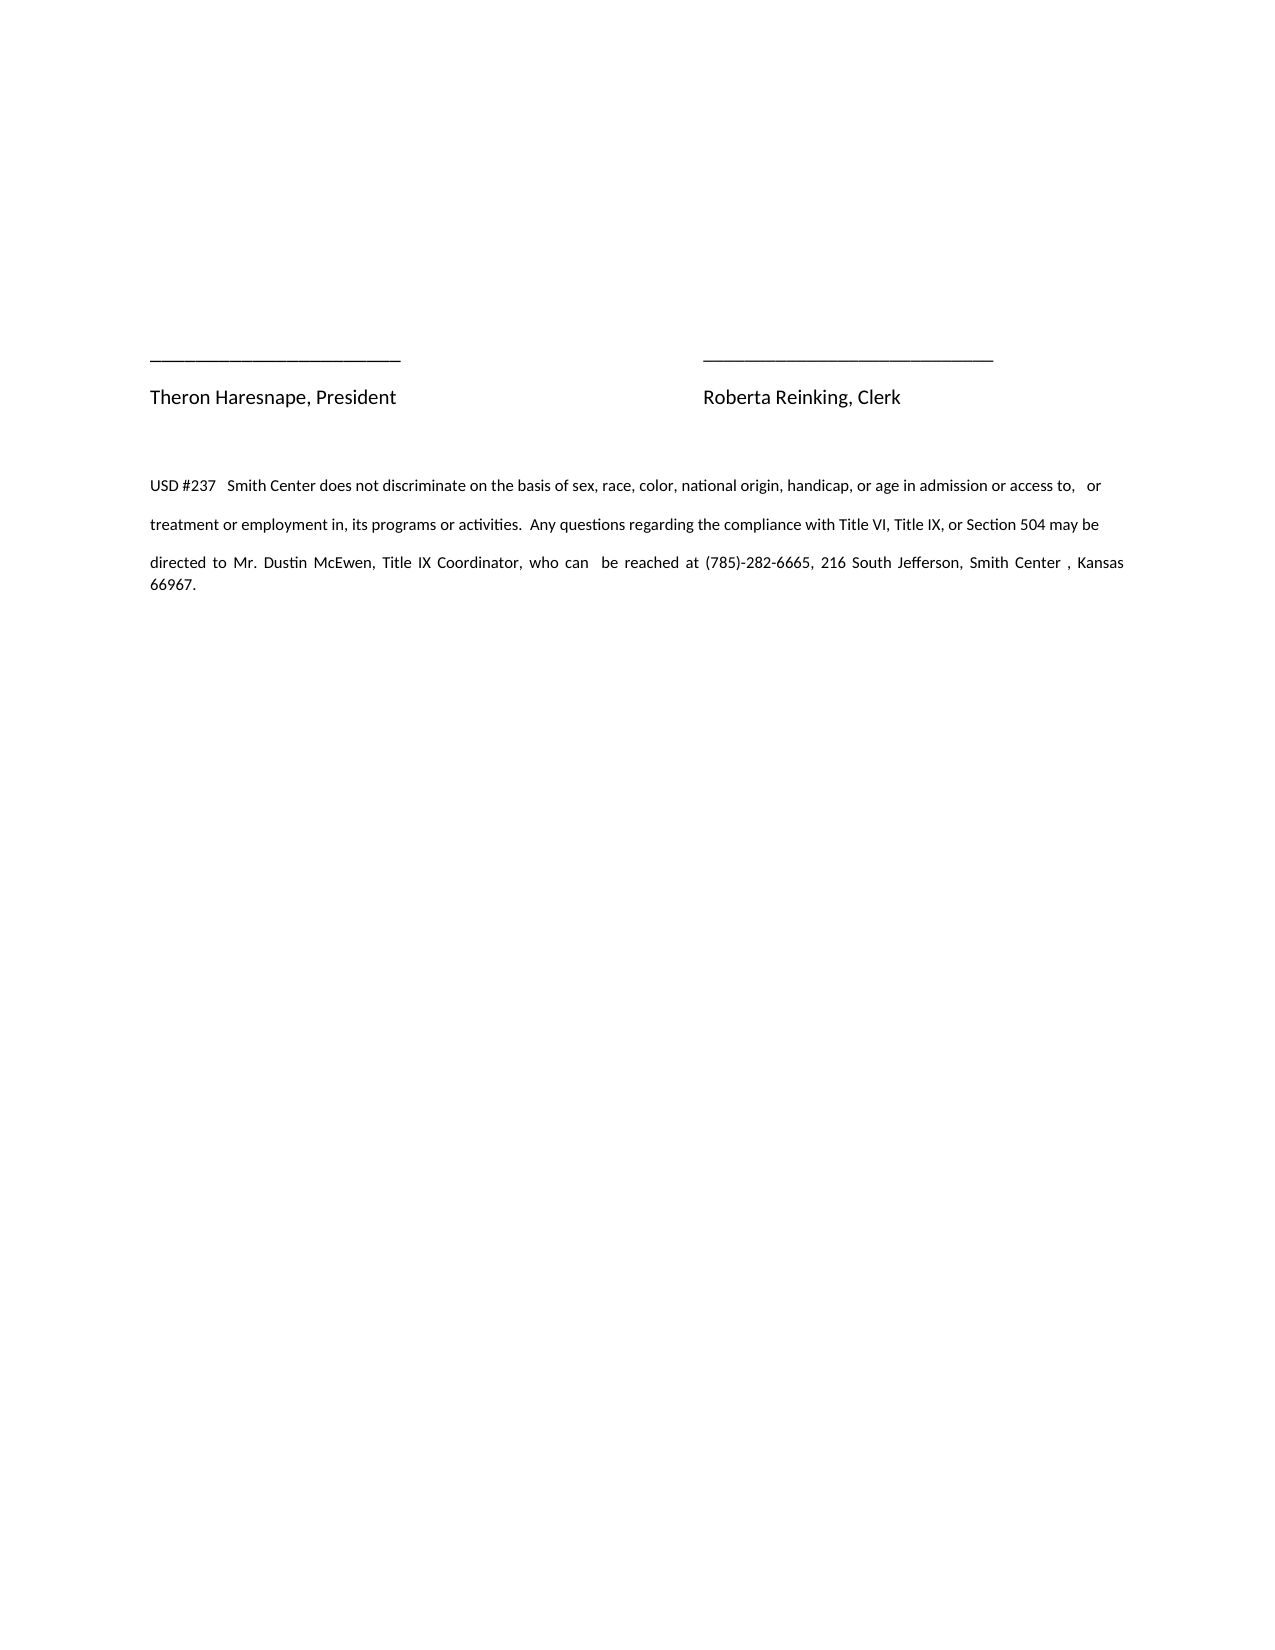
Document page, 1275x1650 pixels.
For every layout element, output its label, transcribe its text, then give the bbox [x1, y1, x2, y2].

text treatment or employment in, its programs or activities. Any questions regarding the compliance with Title VI, Title IX, or Section 504 may be [150, 514, 1125, 534]
text directed to Mr. Dustin McEwen, Title IX Coordinator, who can be reached at (785)-282-6665, 216 South Jefferson, Smith Center , Kansas 66967. [150, 552, 1125, 594]
text Theron Haresnape, President Roberta Reinking, Clerk [150, 384, 1125, 410]
text ______________________ ____________________________ [150, 337, 1125, 366]
text USD #237 Smith Center does not discriminate on the basis of sex, race, color, national origin, handicap, or age in admission or access to, or [150, 475, 1125, 496]
